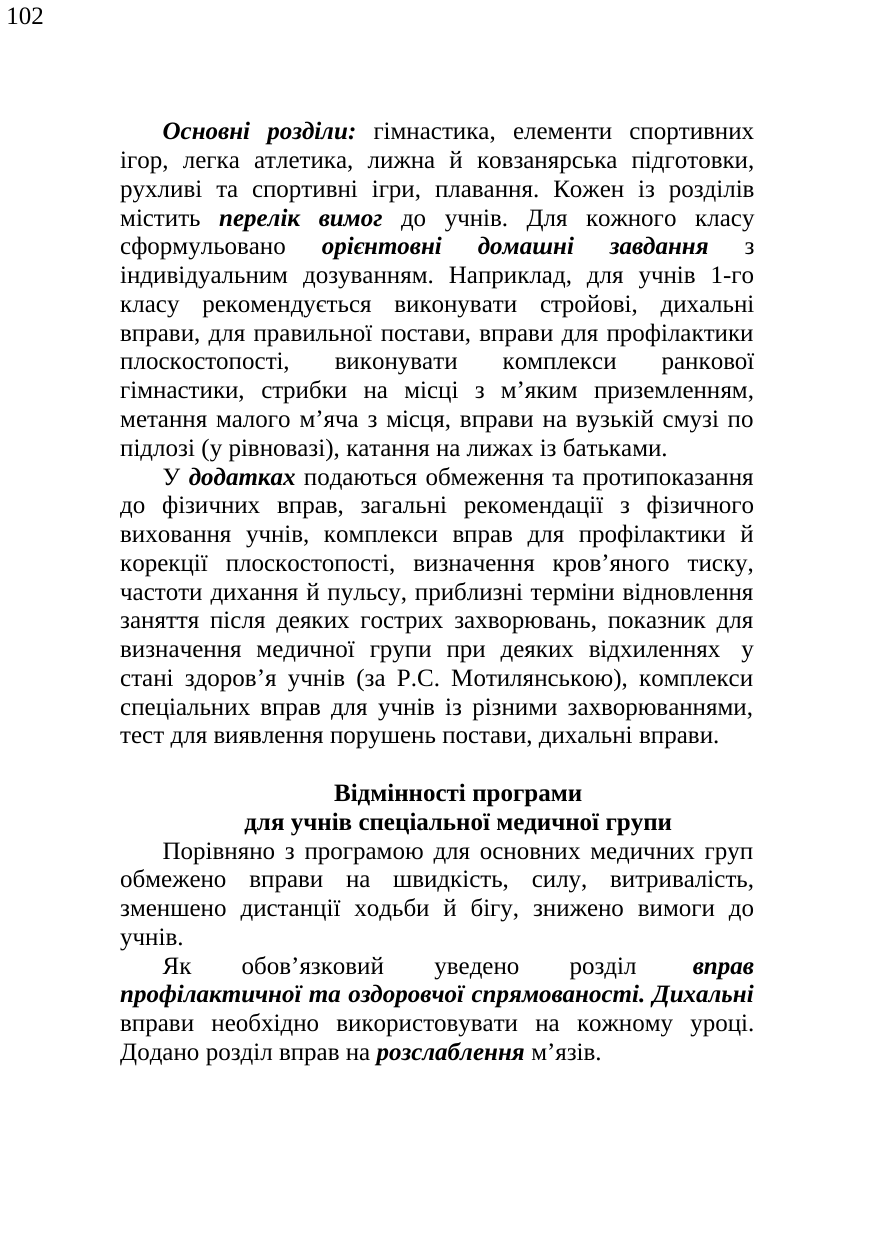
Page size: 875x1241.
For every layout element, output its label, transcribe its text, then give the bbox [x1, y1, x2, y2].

text Як обов’язковий уведено розділ вправ профілактичної та оздоровчої спрямованості. Дихальні вправи необхідно використовувати на кожному уроці. Додано розділ вправ на розслаблення м’язів. [120, 951, 754, 1066]
text Порівняно з програмою для основних медичних груп обмежено вправи на швидкість, силу, витривалість, зменшено дистанції ходьби й бігу, знижено вимоги до учнів. [120, 836, 754, 951]
text Основні розділи: гімнастика, елементи спортивних ігор, легка атлетика, лижна й ковзанярська підготовки, рухливі та спортивні ігри, плавання. Кожен із розділів містить перелік вимог до учнів. Для кожного класу сформульовано орієнтовні домашні завдання з індивідуальним дозуванням. Наприклад, для учнів 1-го класу рекомендується виконувати стройові, дихальні вправи, для правильної постави, вправи для профілактики плоскостопості, виконувати комплекси ранкової гімнастики, стрибки на місці з м’яким приземленням, метання малого м’яча з місця, вправи на вузькій смузі по підлозі (у рівновазі), катання на лижах із батьками. [120, 116, 754, 461]
text для учнів спеціальної медичної групи [112, 807, 804, 836]
text У додатках подаються обмеження та протипоказання до фізичних вправ, загальні рекомендації з фізичного виховання учнів, комплекси вправ для профілактики й корекції плоскостопості, визначення кров’яного тиску, частоти дихання й пульсу, приблизні терміни відновлення заняття після деяких гострих захворювань, показник для визначення медичної групи при деяких відхиленнях у стані здоров’я учнів (за Р.С. Мотилянською), комплекси спеціальних вправ для учнів із різними захворюваннями, тест для виявлення порушень постави, дихальні вправи. [120, 462, 754, 749]
subtitle Відмінності програми [243, 778, 673, 807]
